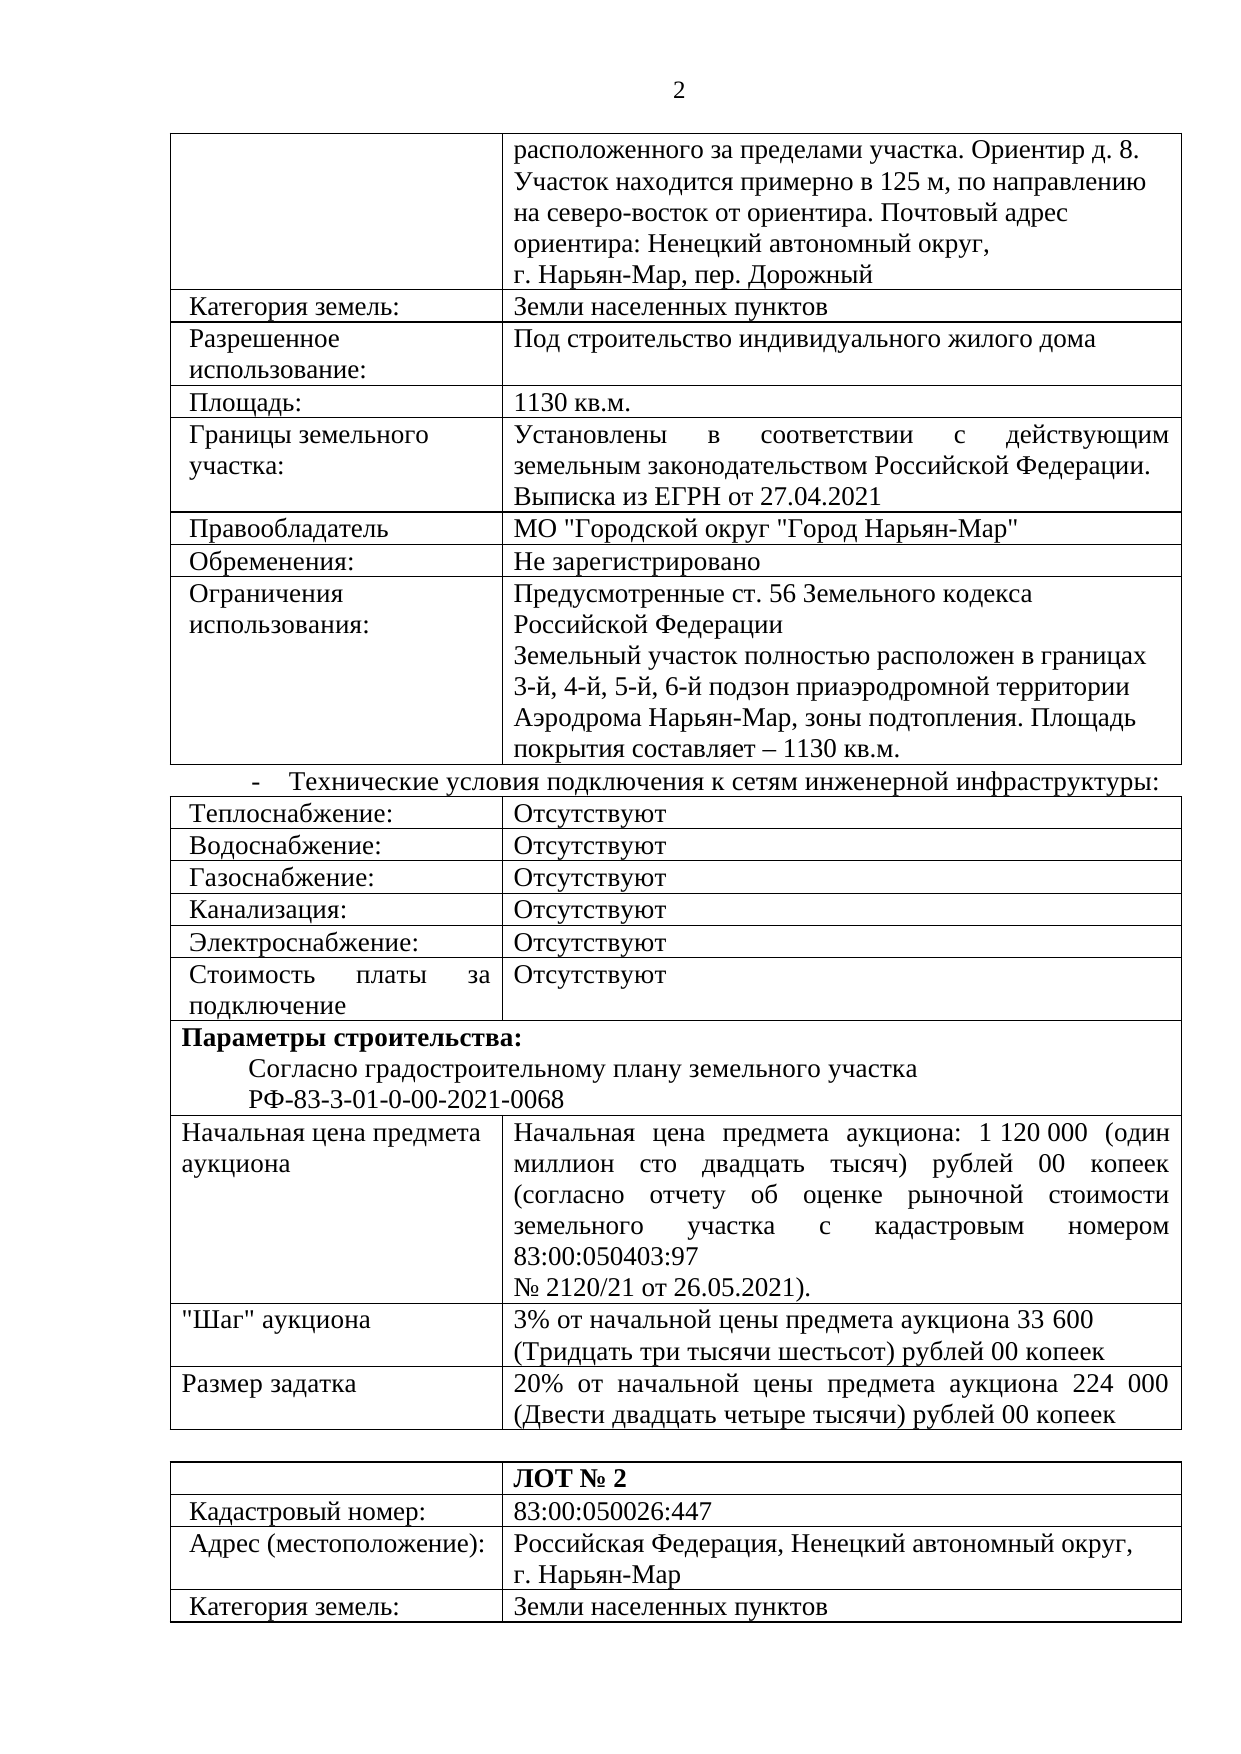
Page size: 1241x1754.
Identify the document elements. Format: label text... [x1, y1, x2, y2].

table_header Отсутствуют [503, 797, 1181, 828]
table_cell Правообладатель [171, 513, 502, 544]
table_cell Установлены в соответствии с действующим земельным законодательством Российской Федерации. Выписка из ЕГРН от 27.04.2021 [503, 418, 1181, 511]
table_cell Отсутствуют [503, 958, 1181, 1020]
table_cell 83:00:050026:447 [503, 1495, 1181, 1526]
table_cell Начальная цена предмета аукциона [171, 1116, 502, 1303]
table_cell Категория земель: [171, 1590, 502, 1621]
table_cell Границы земельного участка: [171, 418, 502, 511]
table_cell Газоснабжение: [171, 861, 502, 892]
table_cell 3% от начальной цены предмета аукциона 33 600 (Тридцать три тысячи шестьсот) рублей 00 копеек [503, 1304, 1181, 1366]
table_cell Параметры строительства: Согласно градостроительному плану земельного участка РФ-83-3-01-0-00-2021-0068 [171, 1021, 1181, 1115]
table_cell Предусмотренные ст. 56 Земельного кодекса Российской Федерации Земельный участок полностью расположен в границах 3-й, 4-й, 5-й, 6-й подзон приаэродромной территории Аэродрома Нарьян-Мар, зоны подтопления. Площадь покрытия составляет – 1130 кв.м. [503, 577, 1181, 764]
table_cell Водоснабжение: [171, 829, 502, 860]
table_cell "Шаг" аукциона [171, 1304, 502, 1366]
table_cell МО "Городской округ "Город Нарьян-Мар" [503, 513, 1181, 544]
table_header Теплоснабжение: [171, 797, 502, 828]
table_cell Отсутствуют [503, 894, 1181, 925]
table_cell Размер задатка [171, 1367, 502, 1429]
table_cell Ограничения использования: [171, 577, 502, 764]
table_cell Категория земель: [171, 290, 502, 321]
table_cell Земли населенных пунктов [503, 1590, 1181, 1621]
table_cell Отсутствуют [503, 926, 1181, 957]
list Технические условия подключения к сетям инженерной инфраструктуры: [251, 765, 1181, 796]
table_cell Обременения: [171, 545, 502, 576]
table_cell Стоимость платы за подключение [171, 958, 502, 1020]
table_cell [503, 134, 1181, 289]
table_cell Площадь: [171, 386, 502, 417]
table_cell Адрес (местоположение): [171, 1527, 502, 1589]
table_cell Канализация: [171, 894, 502, 925]
table_cell 1130 кв.м. [503, 386, 1181, 417]
table_cell Отсутствуют [503, 861, 1181, 892]
table_cell Под строительство индивидуального жилого дома [503, 323, 1181, 385]
table_cell Электроснабжение: [171, 926, 502, 957]
table_cell Кадастровый номер: [171, 1495, 502, 1526]
table_cell Разрешенное использование: [171, 323, 502, 385]
table_cell Отсутствуют [503, 829, 1181, 860]
table_cell Начальная цена предмета аукциона: 1 120 000 (один миллион сто двадцать тысяч) рублей 00 копеек (согласно отчету об оценке рыночной стоимости земельного участка с кадастровым номером 83:00:050403:97 № 2120/21 от 26.05.2021). [503, 1116, 1181, 1303]
table_cell Российская Федерация, Ненецкий автономный округ, г. Нарьян-Мар [503, 1527, 1181, 1589]
table_cell 20% от начальной цены предмета аукциона 224 000 (Двести двадцать четыре тысячи) рублей 00 копеек [503, 1367, 1181, 1429]
table_header ЛОТ № 2 [503, 1463, 1181, 1494]
table_cell Земли населенных пунктов [503, 290, 1181, 321]
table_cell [171, 134, 502, 289]
table_header [171, 1463, 502, 1494]
table_cell Не зарегистрировано [503, 545, 1181, 576]
